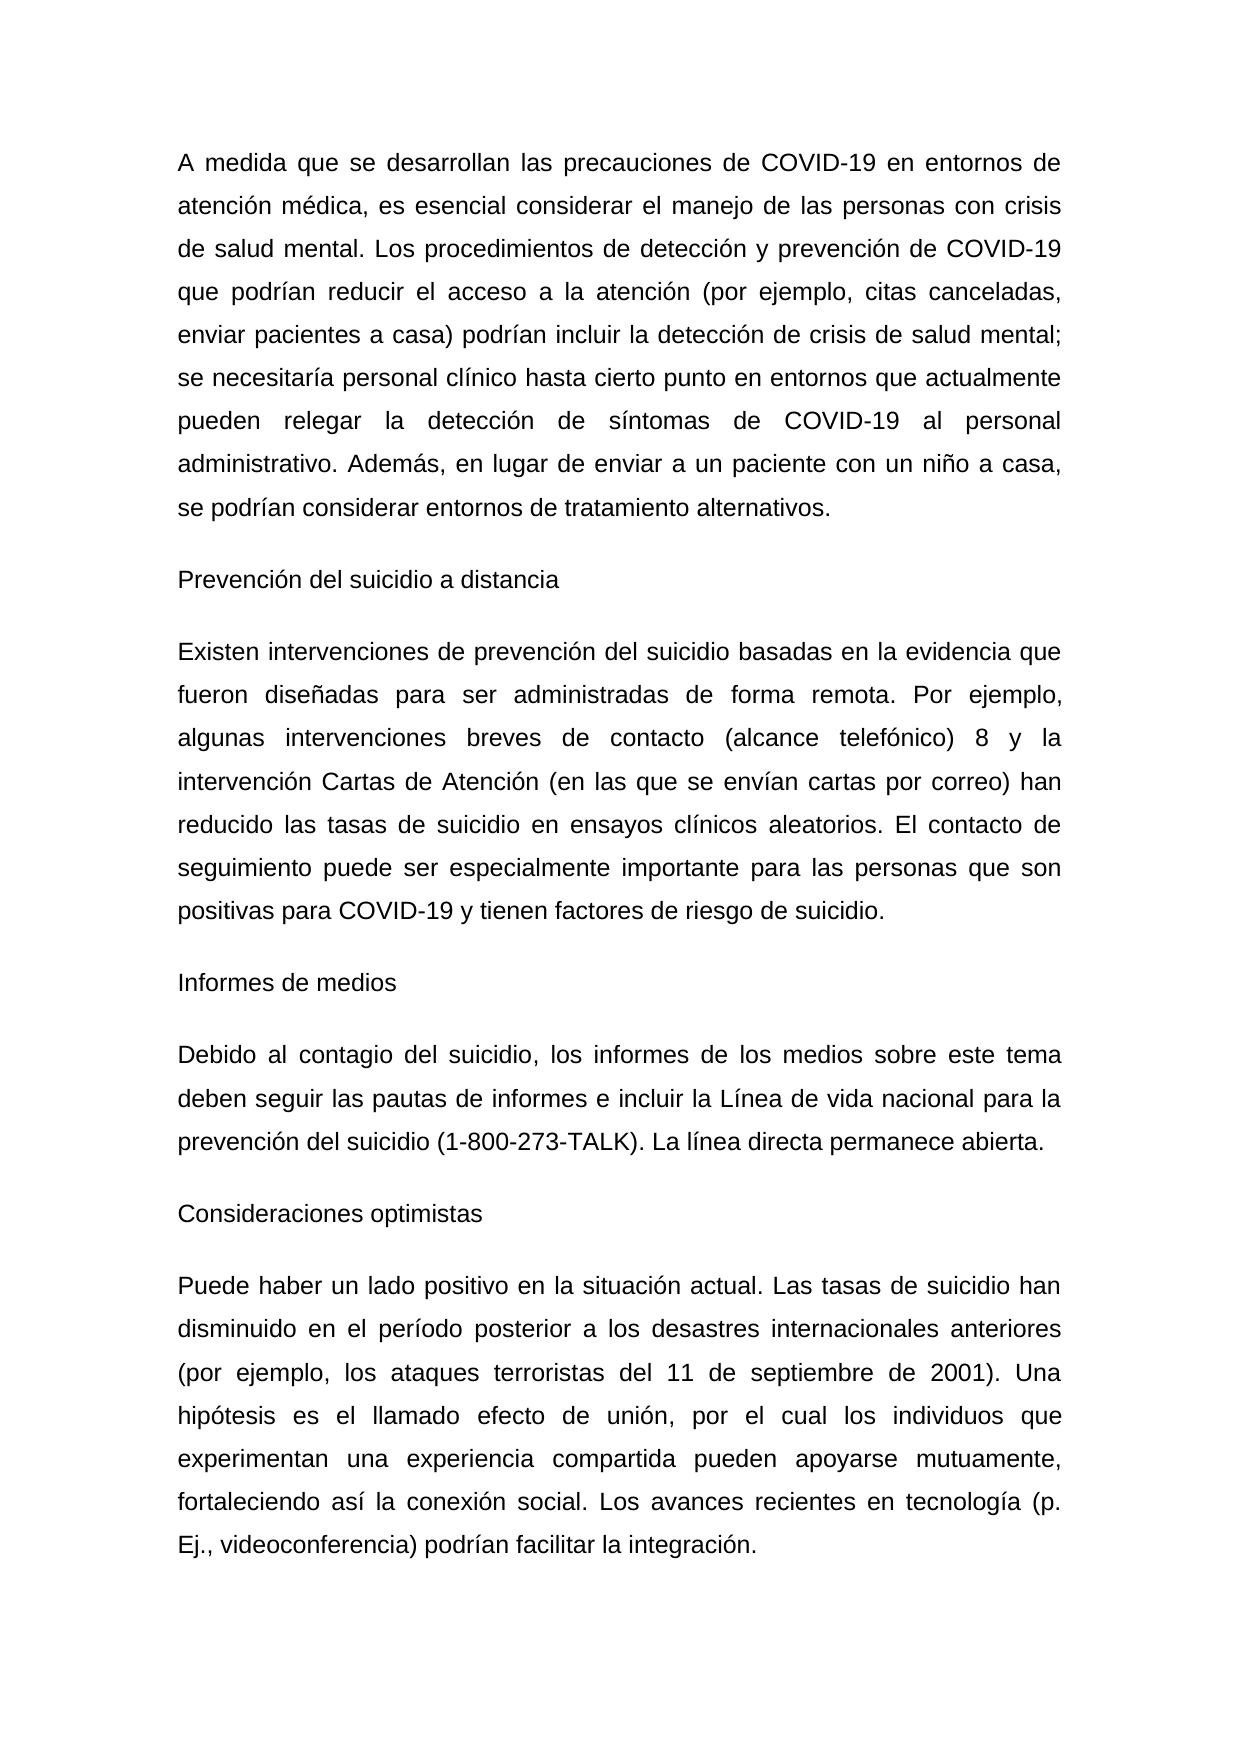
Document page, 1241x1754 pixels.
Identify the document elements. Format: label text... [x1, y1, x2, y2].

text Existen intervenciones de prevención del suicidio basadas en la evidencia que fueron diseñadas para ser administradas de forma remota. Por ejemplo, algunas intervenciones breves de contacto (alcance telefónico) 8 y la intervención Cartas de Atención (en las que se envían cartas por correo) han reducido las tasas de suicidio en ensayos clínicos aleatorios. El contacto de seguimiento puede ser especialmente importante para las personas que son positivas para COVID-19 y tienen factores de riesgo de suicidio. [177, 637, 1063, 925]
text A medida que se desarrollan las precauciones de COVID-19 en entornos de atención médica, es esencial considerar el manejo de las personas con crisis de salud mental. Los procedimientos de detección y prevención de COVID-19 que podrían reducir el acceso a la atención (por ejemplo, citas canceladas, enviar pacientes a casa) podrían incluir la detección de crisis de salud mental; se necesitaría personal clínico hasta cierto punto en entornos que actualmente pueden relegar la detección de síntomas de COVID-19 al personal administrativo. Además, en lugar de enviar a un paciente con un niño a casa, se podrían considerar entornos de tratamiento alternativos. [177, 148, 1063, 521]
text Informes de medios [177, 968, 1063, 997]
text Debido al contagio del suicidio, los informes de los medios sobre este tema deben seguir las pautas de informes e incluir la Línea de vida nacional para la prevención del suicidio (1-800-273-TALK). La línea directa permanece abierta. [177, 1041, 1063, 1156]
text Puede haber un lado positivo en la situación actual. Las tasas de suicidio han disminuido en el período posterior a los desastres internacionales anteriores (por ejemplo, los ataques terroristas del 11 de septiembre de 2001). Una hipótesis es el llamado efecto de unión, por el cual los individuos que experimentan una experiencia compartida pueden apoyarse mutuamente, fortaleciendo así la conexión social. Los avances recientes en tecnología (p. Ej., videoconferencia) podrían facilitar la integración. [177, 1271, 1063, 1559]
text Prevención del suicidio a distancia [177, 565, 1063, 594]
text Consideraciones optimistas [177, 1199, 1063, 1228]
